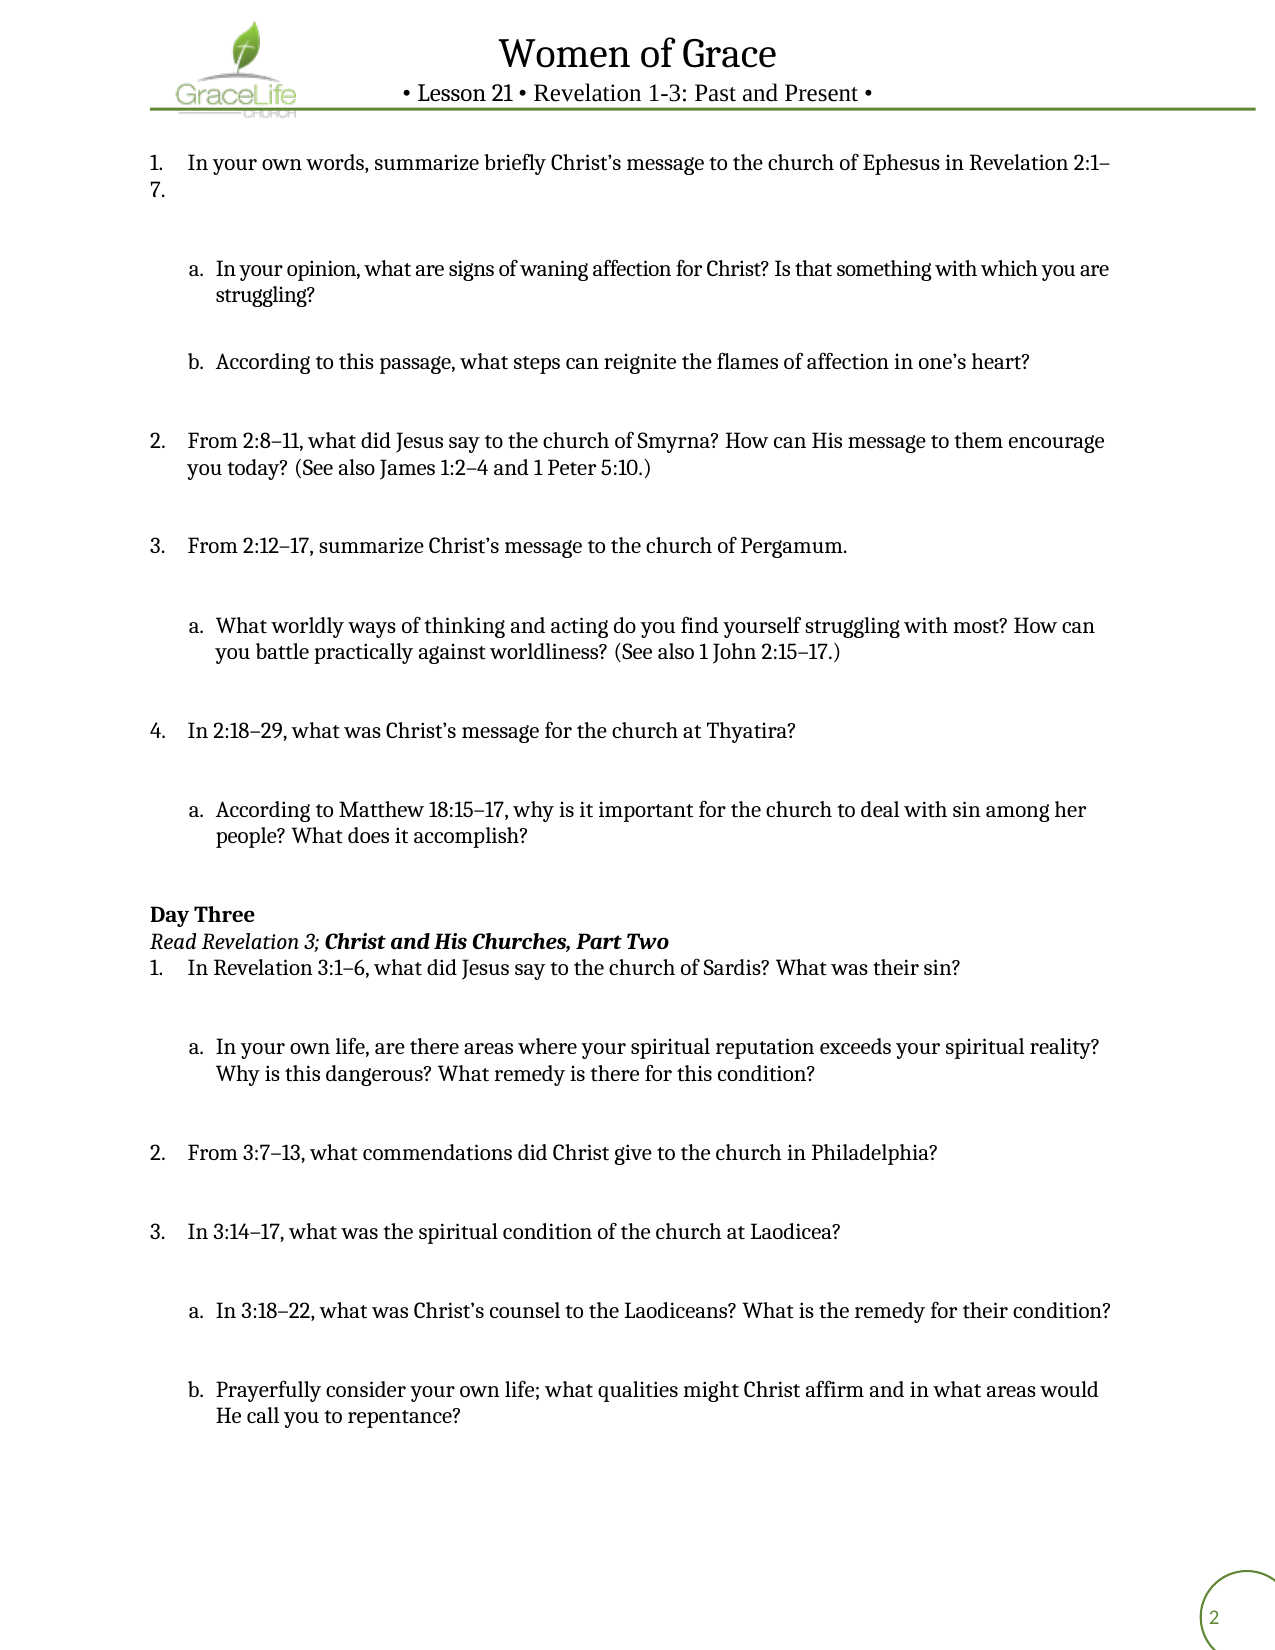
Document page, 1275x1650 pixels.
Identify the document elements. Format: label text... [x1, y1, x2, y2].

list 1. In Revelation 3:1–6, what did Jesus say to the church of Sardis? What was their sin? [150, 955, 1125, 981]
text a. According to Matthew 18:15–17, why is it important for the church to deal with sin among her people? What does it accomplish? [150, 797, 1125, 849]
list b. According to this passage, what steps can reignite the flames of affection in one’s heart? [150, 349, 1125, 375]
list a. What worldly ways of thinking and acting do you find yourself struggling with most? How can you battle practically against worldliness? (See also 1 John 2:15–17.) [150, 612, 1125, 665]
list 3. From 2:12–17, summarize Christ’s message to the church of Pergamum. [150, 533, 1125, 560]
list 3. In 3:14–17, what was the spiritual condition of the church at Laodicea? [150, 1218, 1125, 1245]
list a. In 3:18–22, what was Christ’s counsel to the Laodiceans? What is the remedy for their condition? [150, 1298, 1125, 1324]
text Day Three [150, 902, 1125, 929]
text Read Revelation 3; Christ and His Churches, Part Two [150, 929, 1125, 955]
list 2. From 3:7–13, what commendations did Christ give to the church in Philadelphia? [150, 1139, 1125, 1166]
list 4. In 2:18–29, what was Christ’s message for the church at Thyatira? [150, 718, 1125, 744]
picture [168, 21, 296, 107]
list a. In your opinion, what are signs of waning affection for Christ? Is that something with which you are struggling? [150, 255, 1125, 308]
list 2. From 2:8–11, what did Jesus say to the church of Smyrna? How can His message to them encourage you today? (See also James 1:2–4 and 1 Peter 5:10.) [150, 428, 1125, 481]
list b. Prayerfully consider your own life; what qualities might Christ affirm and in what areas would He call you to repentance? [150, 1377, 1125, 1429]
picture [168, 111, 296, 119]
list 1. In your own words, summarize briefly Christ’s message to the church of Ephesus in Revelation 2:1–7. [150, 150, 1125, 203]
list a. In your own life, are there areas where your spiritual reputation exceeds your spiritual reality? Why is this dangerous? What remedy is there for this condition? [150, 1034, 1125, 1087]
